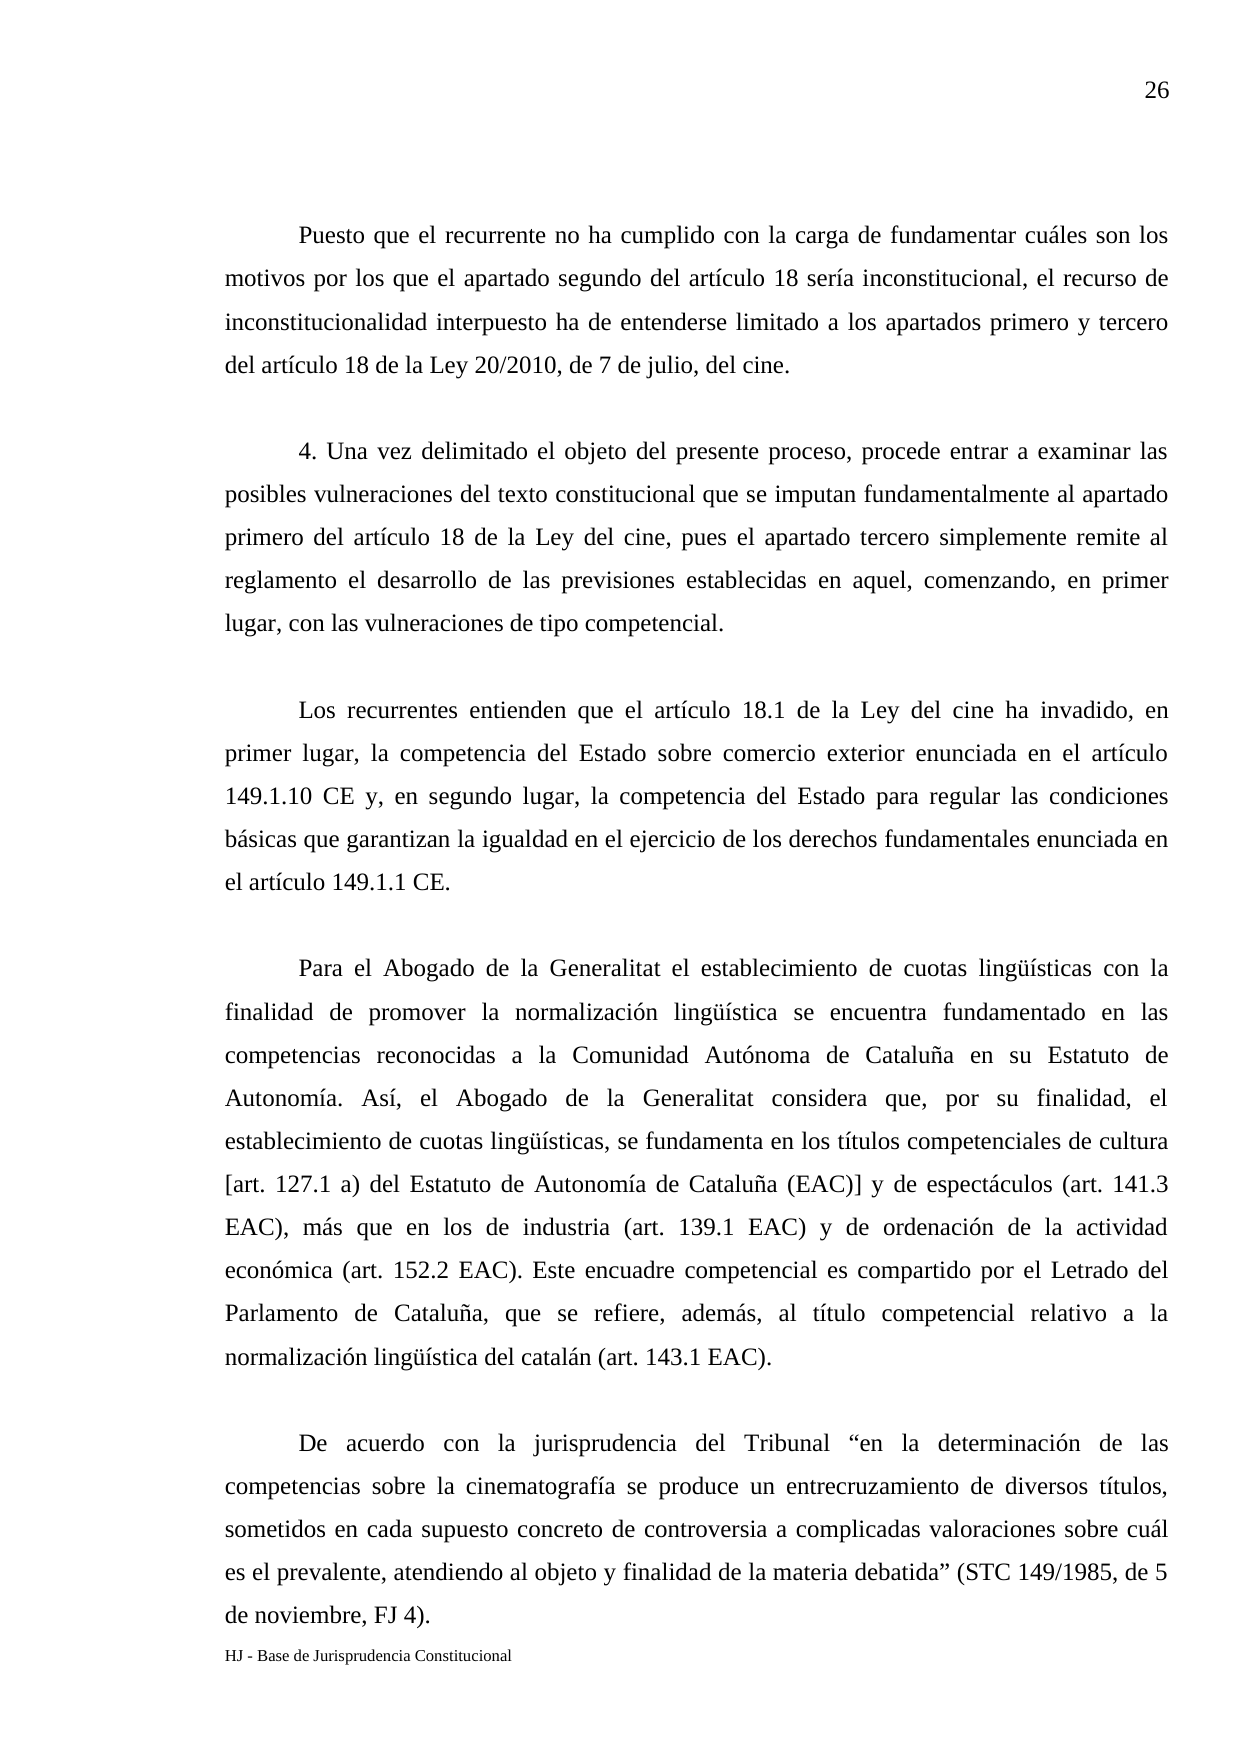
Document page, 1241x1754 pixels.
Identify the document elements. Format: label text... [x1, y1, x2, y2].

text Para el Abogado de la Generalitat el establecimiento de cuotas lingüísticas con la finalidad de promover la normalización lingüística se encuentra fundamentado en las competencias reconocidas a la Comunidad Autónoma de Cataluña en su Estatuto de Autonomía. Así, el Abogado de la Generalitat considera que, por su finalidad, el establecimiento de cuotas lingüísticas, se fundamenta en los títulos competenciales de cultura [art. 127.1 a) del Estatuto de Autonomía de Cataluña (EAC)] y de espectáculos (art. 141.3 EAC), más que en los de industria (art. 139.1 EAC) y de ordenación de la actividad económica (art. 152.2 EAC). Este encuadre competencial es compartido por el Letrado del Parlamento de Cataluña, que se refiere, además, al título competencial relativo a la normalización lingüística del catalán (art. 143.1 EAC). [224, 953, 1169, 1370]
text Los recurrentes entienden que el artículo 18.1 de la Ley del cine ha invadido, en primer lugar, la competencia del Estado sobre comercio exterior enunciada en el artículo 149.1.10 CE y, en segundo lugar, la competencia del Estado para regular las condiciones básicas que garantizan la igualdad en el ejercicio de los derechos fundamentales enunciada en el artículo 149.1.1 CE. [224, 695, 1169, 896]
text De acuerdo con la jurisprudencia del Tribunal “en la determinación de las competencias sobre la cinematografía se produce un entrecruzamiento de diversos títulos, sometidos en cada supuesto concreto de controversia a complicadas valoraciones sobre cuál es el prevalente, atendiendo al objeto y finalidad de la materia debatida” (STC 149/1985, de 5 de noviembre, FJ 4). [224, 1428, 1169, 1629]
text Puesto que el recurrente no ha cumplido con la carga de fundamentar cuáles son los motivos por los que el apartado segundo del artículo 18 sería inconstitucional, el recurso de inconstitucionalidad interpuesto ha de entenderse limitado a los apartados primero y tercero del artículo 18 de la Ley 20/2010, de 7 de julio, del cine. [224, 220, 1169, 378]
text 4. Una vez delimitado el objeto del presente proceso, procede entrar a examinar las posibles vulneraciones del texto constitucional que se imputan fundamentalmente al apartado primero del artículo 18 de la Ley del cine, pues el apartado tercero simplemente remite al reglamento el desarrollo de las previsiones establecidas en aquel, comenzando, en primer lugar, con las vulneraciones de tipo competencial. [224, 436, 1169, 637]
